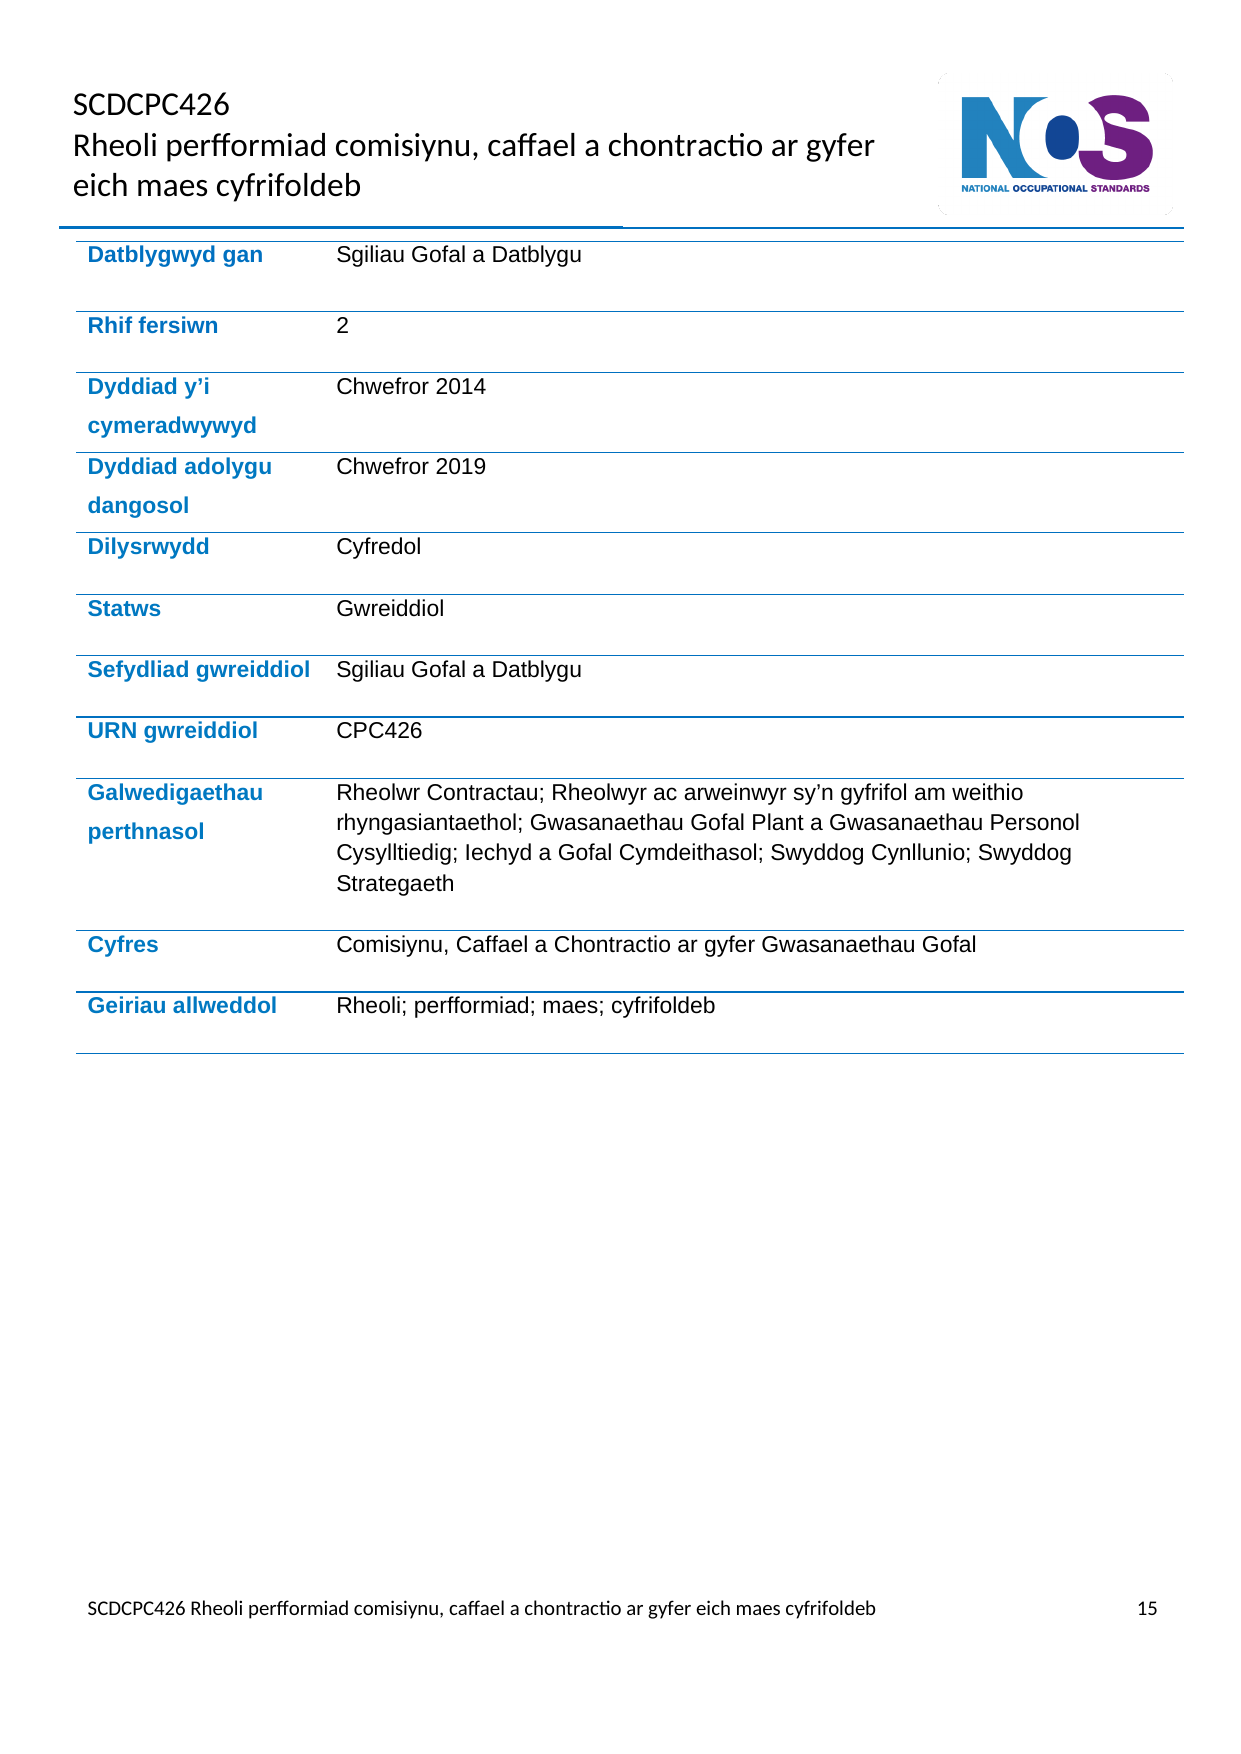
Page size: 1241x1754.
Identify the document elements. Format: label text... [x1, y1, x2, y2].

table_cell URN gwreiddiol [76, 718, 325, 778]
table_cell Dyddiad y’i cymeradwywyd [76, 373, 325, 452]
table_cell Statws [76, 595, 325, 655]
table_cell Galwedigaethau perthnasol [76, 779, 325, 930]
table_cell Datblygwyd gan [76, 242, 325, 311]
table_cell Rheoli; perfformiad; maes; cyfrifoldeb [325, 993, 1184, 1053]
table_cell Chwefror 2019 [325, 453, 1184, 532]
table_cell Gwreiddiol [325, 595, 1184, 655]
picture [938, 73, 1173, 215]
table_cell Dilysrwydd [76, 533, 325, 593]
table_cell Rhif fersiwn [76, 312, 325, 372]
table_cell CPC426 [325, 718, 1184, 778]
table_cell 2 [325, 312, 1184, 372]
table_cell Comisiynu, Caffael a Chontractio ar gyfer Gwasanaethau Gofal [325, 931, 1184, 991]
table_cell Cyfredol [325, 533, 1184, 593]
table_cell Cyfres [76, 931, 325, 991]
table_cell Sefydliad gwreiddiol [76, 656, 325, 716]
table_cell Sgiliau Gofal a Datblygu [325, 656, 1184, 716]
table_cell Dyddiad adolygu dangosol [76, 453, 325, 532]
table_cell Geiriau allweddol [76, 993, 325, 1053]
table_cell Rheolwr Contractau; Rheolwyr ac arweinwyr sy’n gyfrifol am weithio rhyngasiantaethol; Gwasanaethau Gofal Plant a Gwasanaethau Personol Cysylltiedig; Iechyd a Gofal Cymdeithasol; Swyddog Cynllunio; Swyddog Strategaeth [325, 779, 1184, 930]
table_cell Sgiliau Gofal a Datblygu [325, 242, 1184, 311]
table_cell Chwefror 2014 [325, 373, 1184, 452]
